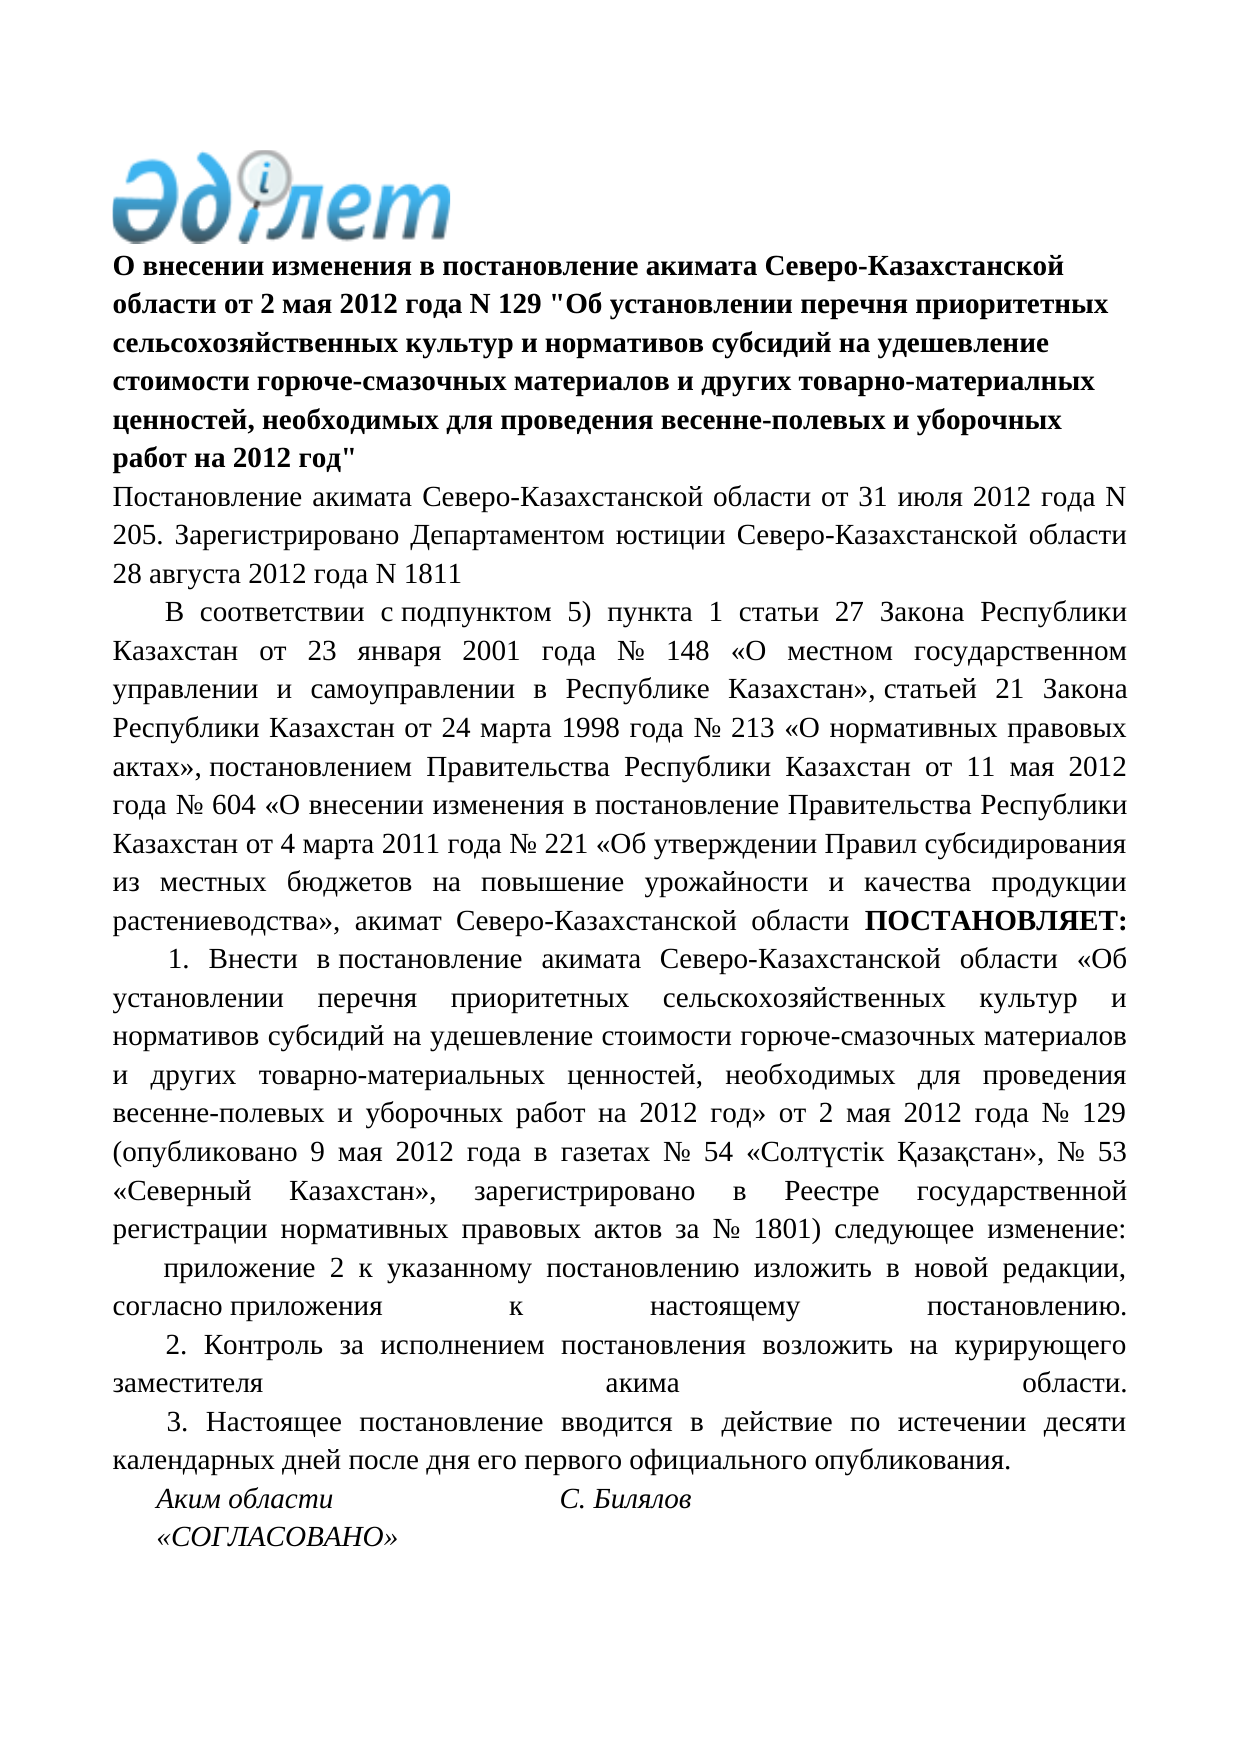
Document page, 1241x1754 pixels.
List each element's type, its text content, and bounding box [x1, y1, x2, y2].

text О внесении изменения в постановление акимата Северо-Казахстанской области от 2 мая 2012 года N 129 "Об установлении перечня приоритетных сельсохозяйственных культур и нормативов субсидий на удешевление стоимости горюче-смазочных материалов и других товарно-материалных ценностей, необходимых для проведения весенне-полевых и уборочных работ на 2012 год" [112, 248, 1128, 474]
text Аким области С. Билялов [112, 1481, 1128, 1514]
text «СОГЛАСОВАНО» [112, 1519, 1128, 1553]
text Постановление акимата Северо-Казахстанской области от 31 июля 2012 года N 205. Зарегистрировано Департаментом юстиции Северо-Казахстанской области 28 августа 2012 года N 1811 [112, 479, 1128, 589]
picture [112, 150, 451, 244]
text В соответствии с подпунктом 5) пункта 1 статьи 27 Закона Республики Казахстан от 23 января 2001 года № 148 «О местном государственном управлении и самоуправлении в Республике Казахстан», статьей 21 Закона Республики Казахстан от 24 марта 1998 года № 213 «О нормативных правовых актах», постановлением Правительства Республики Казахстан от 11 мая 2012 года № 604 «О внесении изменения в постановление Правительства Республики Казахстан от 4 марта 2011 года № 221 «Об утверждении Правил субсидирования из местных бюджетов на повышение урожайности и качества продукции растениеводства», акимат Северо-Казахстанской области ПОСТАНОВЛЯЕТ: 1. Внести в постановление акимата Северо-Казахстанской области «Об установлении перечня приоритетных сельскохозяйственных культур и нормативов субсидий на удешевление стоимости горюче-смазочных материалов и других товарно-материальных ценностей, необходимых для проведения весенне-полевых и уборочных работ на 2012 год» от 2 мая 2012 года № 129 (опубликовано 9 мая 2012 года в газетах № 54 «Солтүстік Қазақстан», № 53 «Северный Казахстан», зарегистрировано в Реестре государственной регистрации нормативных правовых актов за № 1801) следующее изменение: приложение 2 к указанному постановлению изложить в новой редакции, согласно приложения к настоящему постановлению. 2. Контроль за исполнением постановления возложить на курирующего заместителя акима области. 3. Настоящее постановление вводится в действие по истечении десяти календарных дней после дня его первого официального опубликования. [112, 594, 1128, 1476]
